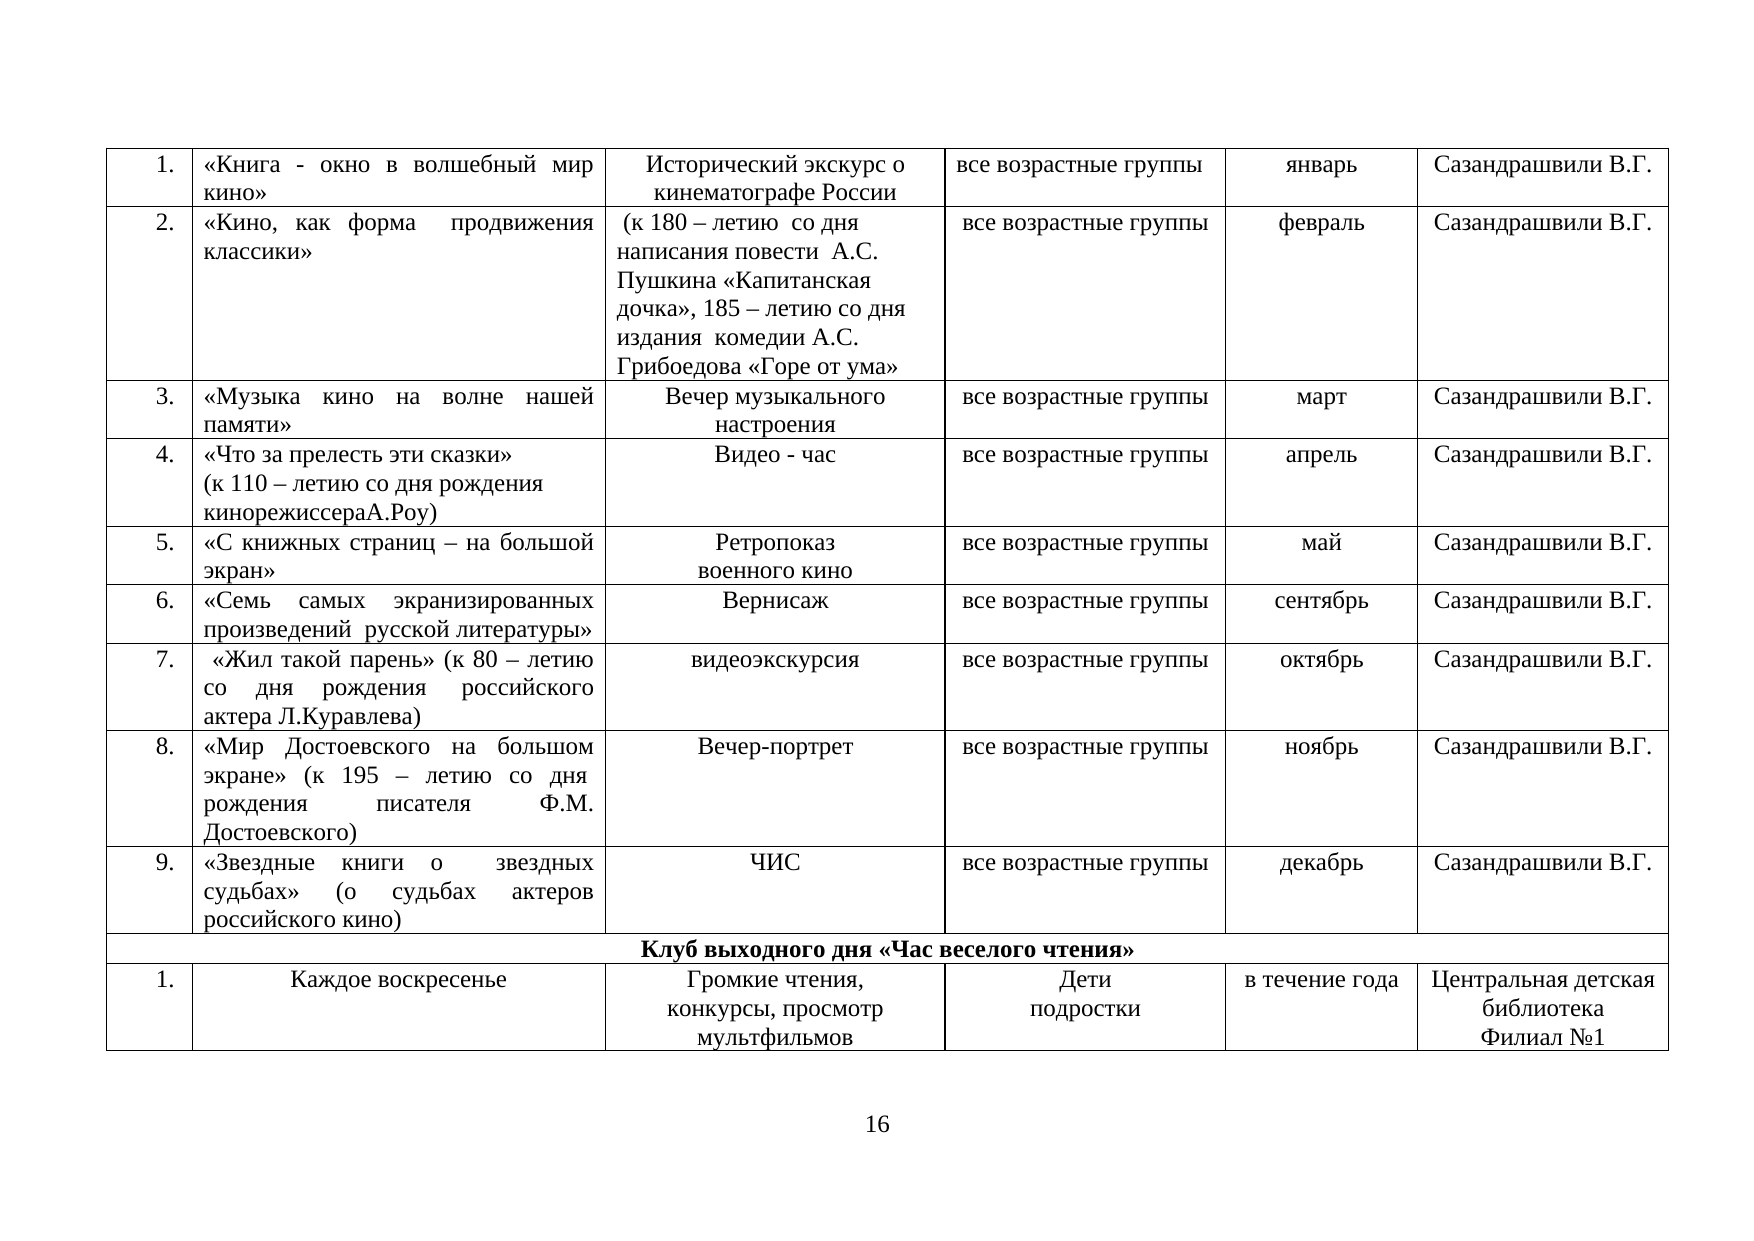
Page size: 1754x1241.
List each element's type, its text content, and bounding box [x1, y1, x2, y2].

table_cell май [1226, 527, 1417, 584]
table_cell все возрастные группы [946, 527, 1225, 584]
table_cell Громкие чтения, конкурсы, просмотр мультфильмов [606, 964, 944, 1050]
table_cell январь [1226, 149, 1417, 206]
table_cell [107, 527, 192, 584]
table_cell сентябрь [1226, 585, 1417, 643]
table_cell Вечер музыкального настроения [606, 381, 944, 438]
table_cell Ретропоказ военного кино [606, 527, 944, 584]
table_cell «Что за прелесть эти сказки» (к 110 – летию со дня рождения кинорежиссераА.Роу) [193, 439, 605, 526]
table_cell «Музыка кино на волне нашей памяти» [193, 381, 605, 438]
table_cell ноябрь [1226, 731, 1417, 846]
table_cell видеоэкскурсия [606, 644, 944, 730]
table_cell [107, 585, 192, 643]
table_cell все возрастные группы [946, 381, 1225, 438]
table_cell Сазандрашвили В.Г. [1418, 731, 1668, 846]
table_cell «Кино, как форма продвижения классики» [193, 207, 605, 380]
table_cell (к 180 – летию со дня написания повести А.С. Пушкина «Капитанская дочка», 185 – летию со дня издания комедии А.С. Грибоедова «Горе от ума» [606, 207, 944, 380]
table_cell [107, 847, 192, 933]
table_cell [107, 207, 192, 380]
table_cell все возрастные группы [946, 731, 1225, 846]
table_cell Центральная детская библиотека Филиал №1 [1418, 964, 1668, 1050]
table_cell Сазандрашвили В.Г. [1418, 527, 1668, 584]
table_cell ЧИС [606, 847, 944, 933]
table_cell все возрастные группы [946, 644, 1225, 730]
table_cell в течение года [1226, 964, 1417, 1050]
table_cell [107, 964, 192, 1050]
table_cell «Звездные книги о звездных судьбах» (о судьбах актеров российского кино) [193, 847, 605, 933]
table_cell [107, 644, 192, 730]
table_cell Сазандрашвили В.Г. [1418, 149, 1668, 206]
table_cell декабрь [1226, 847, 1417, 933]
table_cell «Семь самых экранизированных произведений русской литературы» [193, 585, 605, 643]
table_cell «С книжных страниц – на большой экран» [193, 527, 605, 584]
table_cell Сазандрашвили В.Г. [1418, 585, 1668, 643]
table_cell [107, 439, 192, 526]
table_cell [107, 731, 192, 846]
table_cell октябрь [1226, 644, 1417, 730]
table_cell все возрастные группы [946, 585, 1225, 643]
table_cell Каждое воскресенье [193, 964, 605, 1050]
table_cell февраль [1226, 207, 1417, 380]
table_cell все возрастные группы [946, 149, 1225, 206]
table_cell Сазандрашвили В.Г. [1418, 381, 1668, 438]
table_cell Исторический экскурс о кинематографе России [606, 149, 944, 206]
table_cell Клуб выходного дня «Час веселого чтения» [107, 934, 1668, 963]
table_cell «Мир Достоевского на большом экране» (к 195 – летию со дня рождения писателя Ф.М. Достоевского) [193, 731, 605, 846]
table_cell [107, 381, 192, 438]
table_cell Вечер-портрет [606, 731, 944, 846]
table_cell все возрастные группы [946, 207, 1225, 380]
table_cell «Книга - окно в волшебный мир кино» [193, 149, 605, 206]
table_cell все возрастные группы [946, 439, 1225, 526]
table_cell март [1226, 381, 1417, 438]
table_cell Вернисаж [606, 585, 944, 643]
table_cell Сазандрашвили В.Г. [1418, 847, 1668, 933]
table_cell [107, 149, 192, 206]
table_cell Видео - час [606, 439, 944, 526]
table_cell апрель [1226, 439, 1417, 526]
table_cell Дети подростки [946, 964, 1225, 1050]
table_cell Сазандрашвили В.Г. [1418, 207, 1668, 380]
table_cell Сазандрашвили В.Г. [1418, 439, 1668, 526]
table_cell Сазандрашвили В.Г. [1418, 644, 1668, 730]
table_cell все возрастные группы [946, 847, 1225, 933]
table_cell «Жил такой парень» (к 80 – летию со дня рождения российского актера Л.Куравлева) [193, 644, 605, 730]
